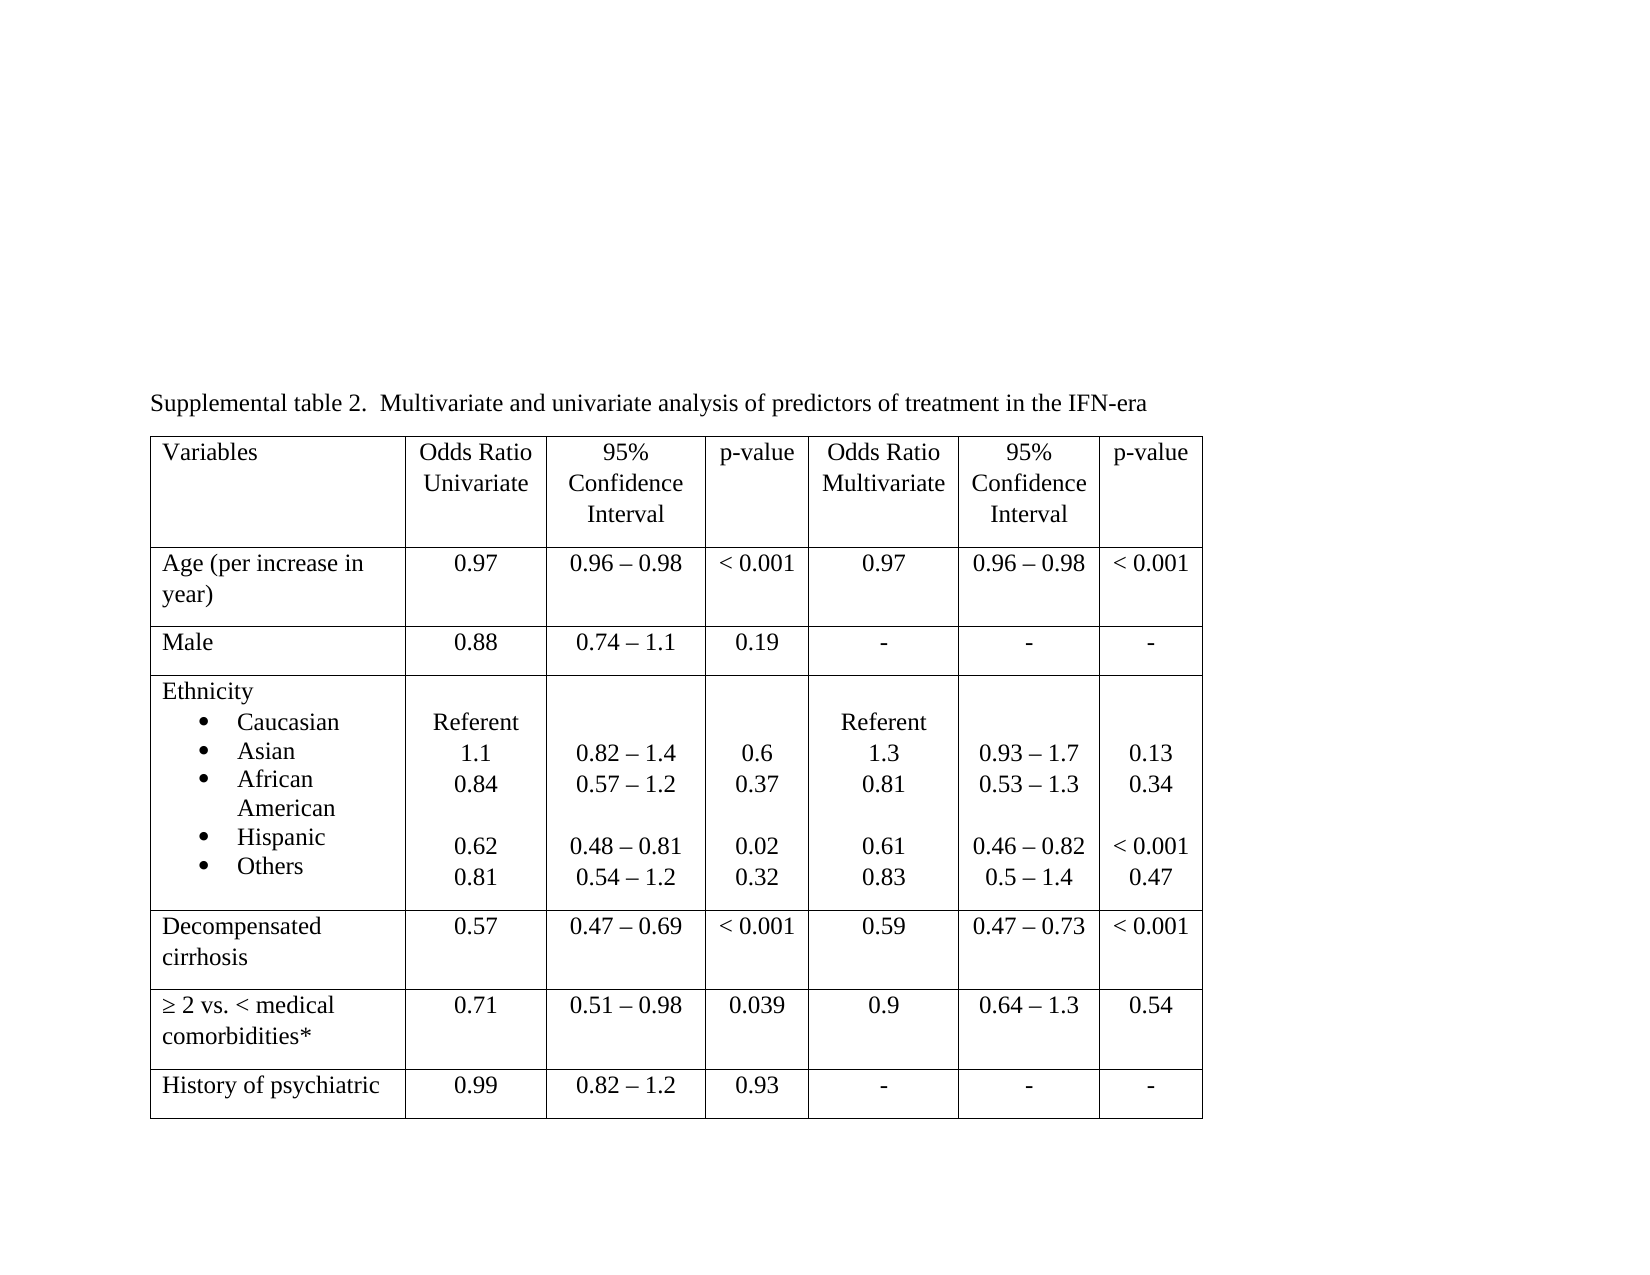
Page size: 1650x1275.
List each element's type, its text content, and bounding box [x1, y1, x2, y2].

table_cell 0.93 – 1.7 0.53 – 1.3 0.46 – 0.82 0.5 – 1.4 [959, 676, 1099, 910]
table_cell Age (per increase in year) [151, 548, 405, 626]
table_cell - [959, 627, 1099, 675]
table_cell 0.13 0.34 < 0.001 0.47 [1100, 676, 1202, 910]
table_header 95% Confidence Interval [959, 437, 1099, 547]
table_cell 0.74 – 1.1 [547, 627, 705, 675]
table_cell < 0.001 [706, 911, 808, 989]
table_cell - [809, 627, 958, 675]
table_cell 0.54 [1100, 990, 1202, 1069]
table_cell 0.6 0.37 0.02 0.32 [706, 676, 808, 910]
table_header p-value [706, 437, 808, 547]
table_cell 0.82 – 1.2 [547, 1070, 705, 1117]
table_cell 0.71 [406, 990, 546, 1069]
table_cell 0.19 [706, 627, 808, 675]
table_header Odds Ratio Univariate [406, 437, 546, 547]
table_cell 0.97 [406, 548, 546, 626]
table_cell 0.9 [809, 990, 958, 1069]
table_cell 0.96 – 0.98 [959, 548, 1099, 626]
table_cell 0.82 – 1.4 0.57 – 1.2 0.48 – 0.81 0.54 – 1.2 [547, 676, 705, 910]
table_cell 0.59 [809, 911, 958, 989]
table_cell Referent 1.3 0.81 0.61 0.83 [809, 676, 958, 910]
table_cell - [809, 1070, 958, 1117]
text Supplemental table 2. Multivariate and univariate analysis of predictors of treatment in the IFN-era [150, 388, 1500, 417]
table_header Odds Ratio Multivariate [809, 437, 958, 547]
table_header Variables [151, 437, 405, 547]
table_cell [151, 1070, 405, 1117]
table_cell 0.93 [706, 1070, 808, 1117]
table_header 95% Confidence Interval [547, 437, 705, 547]
table_cell - [1100, 1070, 1202, 1117]
table_cell < 0.001 [706, 548, 808, 626]
table_cell 0.97 [809, 548, 958, 626]
table_cell 0.47 – 0.69 [547, 911, 705, 989]
table_cell - [1100, 627, 1202, 675]
table_header p-value [1100, 437, 1202, 547]
table_cell ≥ 2 vs. < medical comorbidities* [151, 990, 405, 1069]
table_cell 0.99 [406, 1070, 546, 1117]
table_cell 0.47 – 0.73 [959, 911, 1099, 989]
table_cell < 0.001 [1100, 911, 1202, 989]
table_cell 0.51 – 0.98 [547, 990, 705, 1069]
table_cell Referent 1.1 0.84 0.62 0.81 [406, 676, 546, 910]
table_cell 0.64 – 1.3 [959, 990, 1099, 1069]
table_cell Male [151, 627, 405, 675]
table_cell 0.96 – 0.98 [547, 548, 705, 626]
table_cell 0.039 [706, 990, 808, 1069]
table_cell - [959, 1070, 1099, 1117]
table_cell < 0.001 [1100, 548, 1202, 626]
table_cell 0.57 [406, 911, 546, 989]
table_cell Ethnicity Caucasian Asian African American Hispanic Others [151, 676, 405, 910]
table_cell Decompensated cirrhosis [151, 911, 405, 989]
table_cell 0.88 [406, 627, 546, 675]
